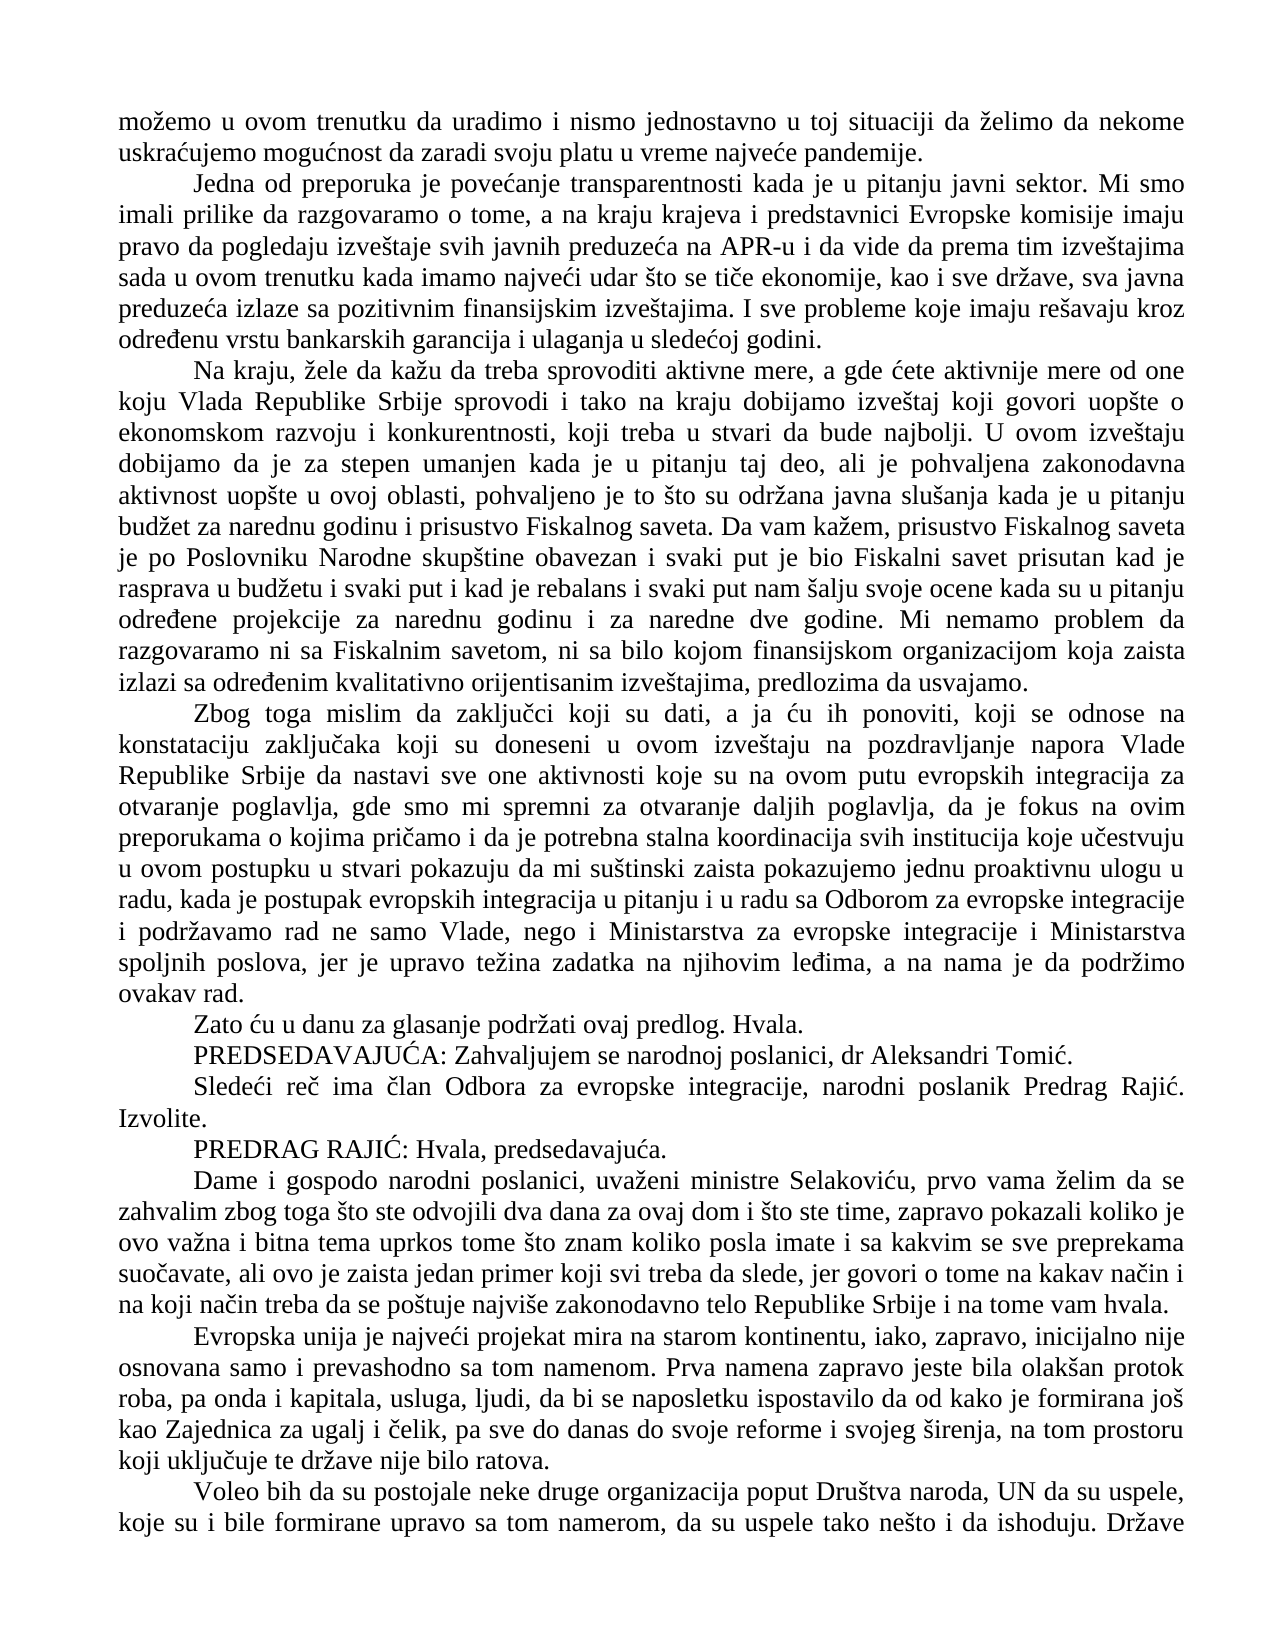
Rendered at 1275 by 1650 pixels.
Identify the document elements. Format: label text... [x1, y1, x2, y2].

text Sledeći reč ima član Odbora za evropske integracije, narodni poslanik Predrag Rajić. Izvolite. [118, 1071, 1186, 1133]
text Jedna od preporuka je povećanje transparentnosti kada je u pitanju javni sektor. Mi smo imali prilike da razgovaramo o tome, a na kraju krajeva i predstavnici Evropske komisije imaju pravo da pogledaju izveštaje svih javnih preduzeća na APR-u i da vide da prema tim izveštajima sada u ovom trenutku kada imamo najveći udar što se tiče ekonomije, kao i sve države, sva javna preduzeća izlaze sa pozitivnim finansijskim izveštajima. I sve probleme koje imaju rešavaju kroz određenu vrstu bankarskih garancija i ulaganja u sledećoj godini. [118, 167, 1186, 354]
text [118, 1475, 1186, 1538]
text Zato ću u danu za glasanje podržati ovaj predlog. Hvala. [118, 1008, 1186, 1039]
text Evropska unija je najveći projekat mira na starom kontinentu, iako, zapravo, inicijalno nije osnovana samo i prevashodno sa tom namenom. Prva namena zapravo jeste bila olakšan protok roba, pa onda i kapitala, usluga, ljudi, da bi se naposletku ispostavilo da od kako je formirana još kao Zajednica za ugalj i čelik, pa sve do danas do svoje reforme i svojeg širenja, na tom prostoru koji uključuje te države nije bilo ratova. [118, 1320, 1186, 1475]
text Zbog toga mislim da zaključci koji su dati, a ja ću ih ponoviti, koji se odnose na konstataciju zaključaka koji su doneseni u ovom izveštaju na pozdravljanje napora Vlade Republike Srbije da nastavi sve one aktivnosti koje su na ovom putu evropskih integracija za otvaranje poglavlja, gde smo mi spremni za otvaranje daljih poglavlja, da je fokus na ovim preporukama o kojima pričamo i da je potrebna stalna koordinacija svih institucija koje učestvuju u ovom postupku u stvari pokazuju da mi suštinski zaista pokazujemo jednu proaktivnu ulogu u radu, kada je postupak evropskih integracija u pitanju i u radu sa Odborom za evropske integracije i podržavamo rad ne samo Vlade, nego i Ministarstva za evropske integracije i Ministarstva spoljnih poslova, jer je upravo težina zadatka na njihovim leđima, a na nama je da podržimo ovakav rad. [118, 697, 1186, 1008]
text Dame i gospodo narodni poslanici, uvaženi ministre Selakoviću, prvo vama želim da se zahvalim zbog toga što ste odvojili dva dana za ovaj dom i što ste time, zapravo pokazali koliko je ovo važna i bitna tema uprkos tome što znam koliko posla imate i sa kakvim se sve preprekama suočavate, ali ovo je zaista jedan primer koji svi treba da slede, jer govori o tome na kakav način i na koji način treba da se poštuje najviše zakonodavno telo Republike Srbije i na tome vam hvala. [118, 1164, 1186, 1320]
text PREDSEDAVAJUĆA: Zahvaljujem se narodnoj poslanici, dr Aleksandri Tomić. [118, 1039, 1186, 1071]
text PREDRAG RAJIĆ: Hvala, predsedavajuća. [118, 1133, 1186, 1164]
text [118, 105, 1186, 167]
text Na kraju, žele da kažu da treba sprovoditi aktivne mere, a gde ćete aktivnije mere od one koju Vlada Republike Srbije sprovodi i tako na kraju dobijamo izveštaj koji govori uopšte o ekonomskom razvoju i konkurentnosti, koji treba u stvari da bude najbolji. U ovom izveštaju dobijamo da je za stepen umanjen kada je u pitanju taj deo, ali je pohvaljena zakonodavna aktivnost uopšte u ovoj oblasti, pohvaljeno je to što su održana javna slušanja kada je u pitanju budžet za narednu godinu i prisustvo Fiskalnog saveta. Da vam kažem, prisustvo Fiskalnog saveta je po Poslovniku Narodne skupštine obavezan i svaki put je bio Fiskalni savet prisutan kad je rasprava u budžetu i svaki put i kad je rebalans i svaki put nam šalju svoje ocene kada su u pitanju određene projekcije za narednu godinu i za naredne dve godine. Mi nemamo problem da razgovaramo ni sa Fiskalnim savetom, ni sa bilo kojom finansijskom organizacijom koja zaista izlazi sa određenim kvalitativno orijentisanim izveštajima, predlozima da usvajamo. [118, 354, 1186, 697]
